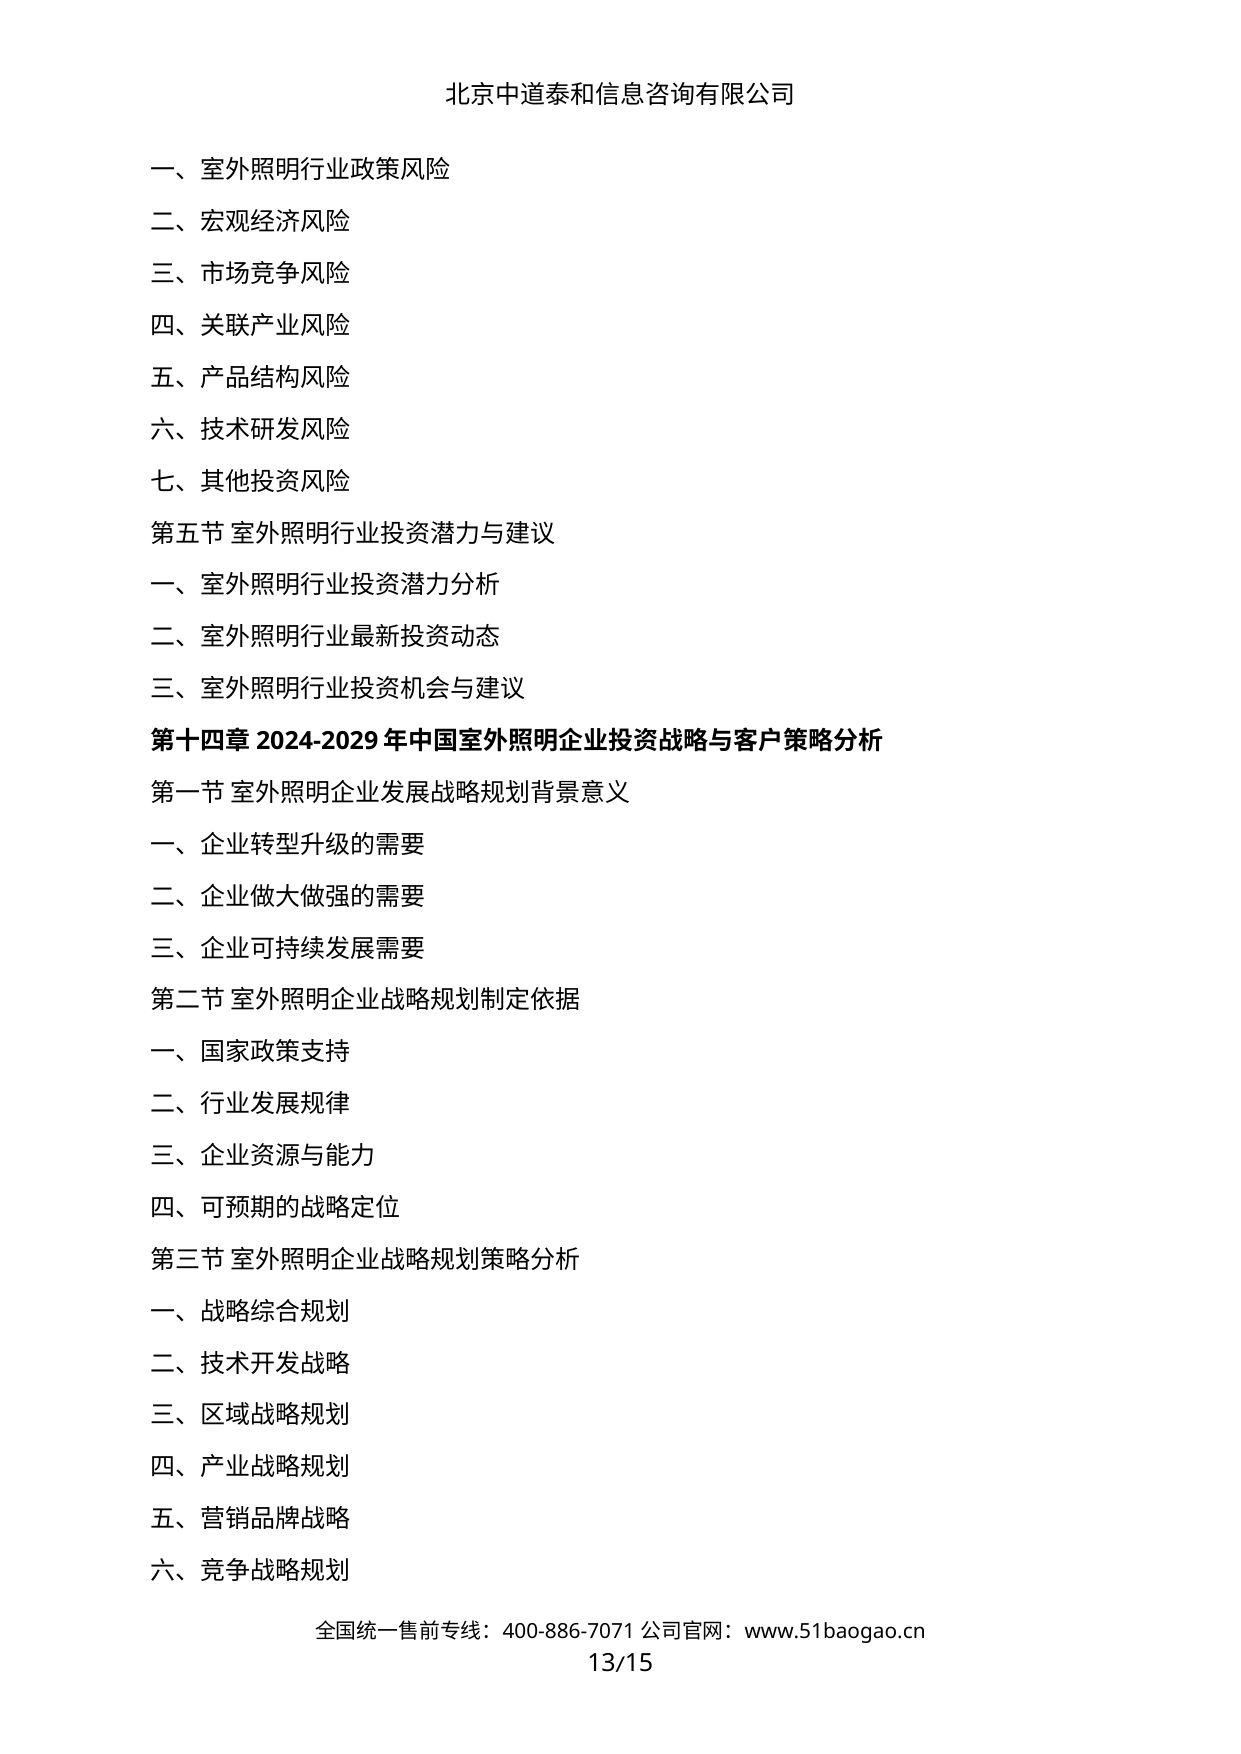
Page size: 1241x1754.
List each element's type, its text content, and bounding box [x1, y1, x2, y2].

text 四、可预期的战略定位 [150, 1187, 1090, 1224]
text 二、技术开发战略 [150, 1343, 1090, 1379]
text 六、竞争战略规划 [150, 1551, 1090, 1587]
text 二、室外照明行业最新投资动态 [150, 617, 1090, 653]
text 五、营销品牌战略 [150, 1499, 1090, 1535]
text 一、国家政策支持 [150, 1032, 1090, 1068]
text 第五节 室外照明行业投资潜力与建议 [150, 513, 1090, 549]
text 三、企业资源与能力 [150, 1136, 1090, 1172]
text 三、市场竞争风险 [150, 254, 1090, 290]
text 二、企业做大做强的需要 [150, 876, 1090, 912]
text 第十四章 2024-2029年中国室外照明企业投资战略与客户策略分析 [150, 721, 1090, 757]
text 二、行业发展规律 [150, 1084, 1090, 1120]
text 二、宏观经济风险 [150, 202, 1090, 238]
text 三、区域战略规划 [150, 1395, 1090, 1431]
text 一、室外照明行业投资潜力分析 [150, 565, 1090, 601]
text 四、关联产业风险 [150, 306, 1090, 342]
text 第二节 室外照明企业战略规划制定依据 [150, 980, 1090, 1016]
text 七、其他投资风险 [150, 461, 1090, 497]
text 三、企业可持续发展需要 [150, 928, 1090, 964]
text 五、产品结构风险 [150, 357, 1090, 394]
text 第一节 室外照明企业发展战略规划背景意义 [150, 772, 1090, 809]
text 六、技术研发风险 [150, 409, 1090, 446]
text 第三节 室外照明企业战略规划策略分析 [150, 1239, 1090, 1276]
text 一、战略综合规划 [150, 1291, 1090, 1327]
text 三、室外照明行业投资机会与建议 [150, 669, 1090, 705]
text 一、室外照明行业政策风险 [150, 150, 1090, 186]
text 一、企业转型升级的需要 [150, 824, 1090, 861]
text 四、产业战略规划 [150, 1447, 1090, 1483]
